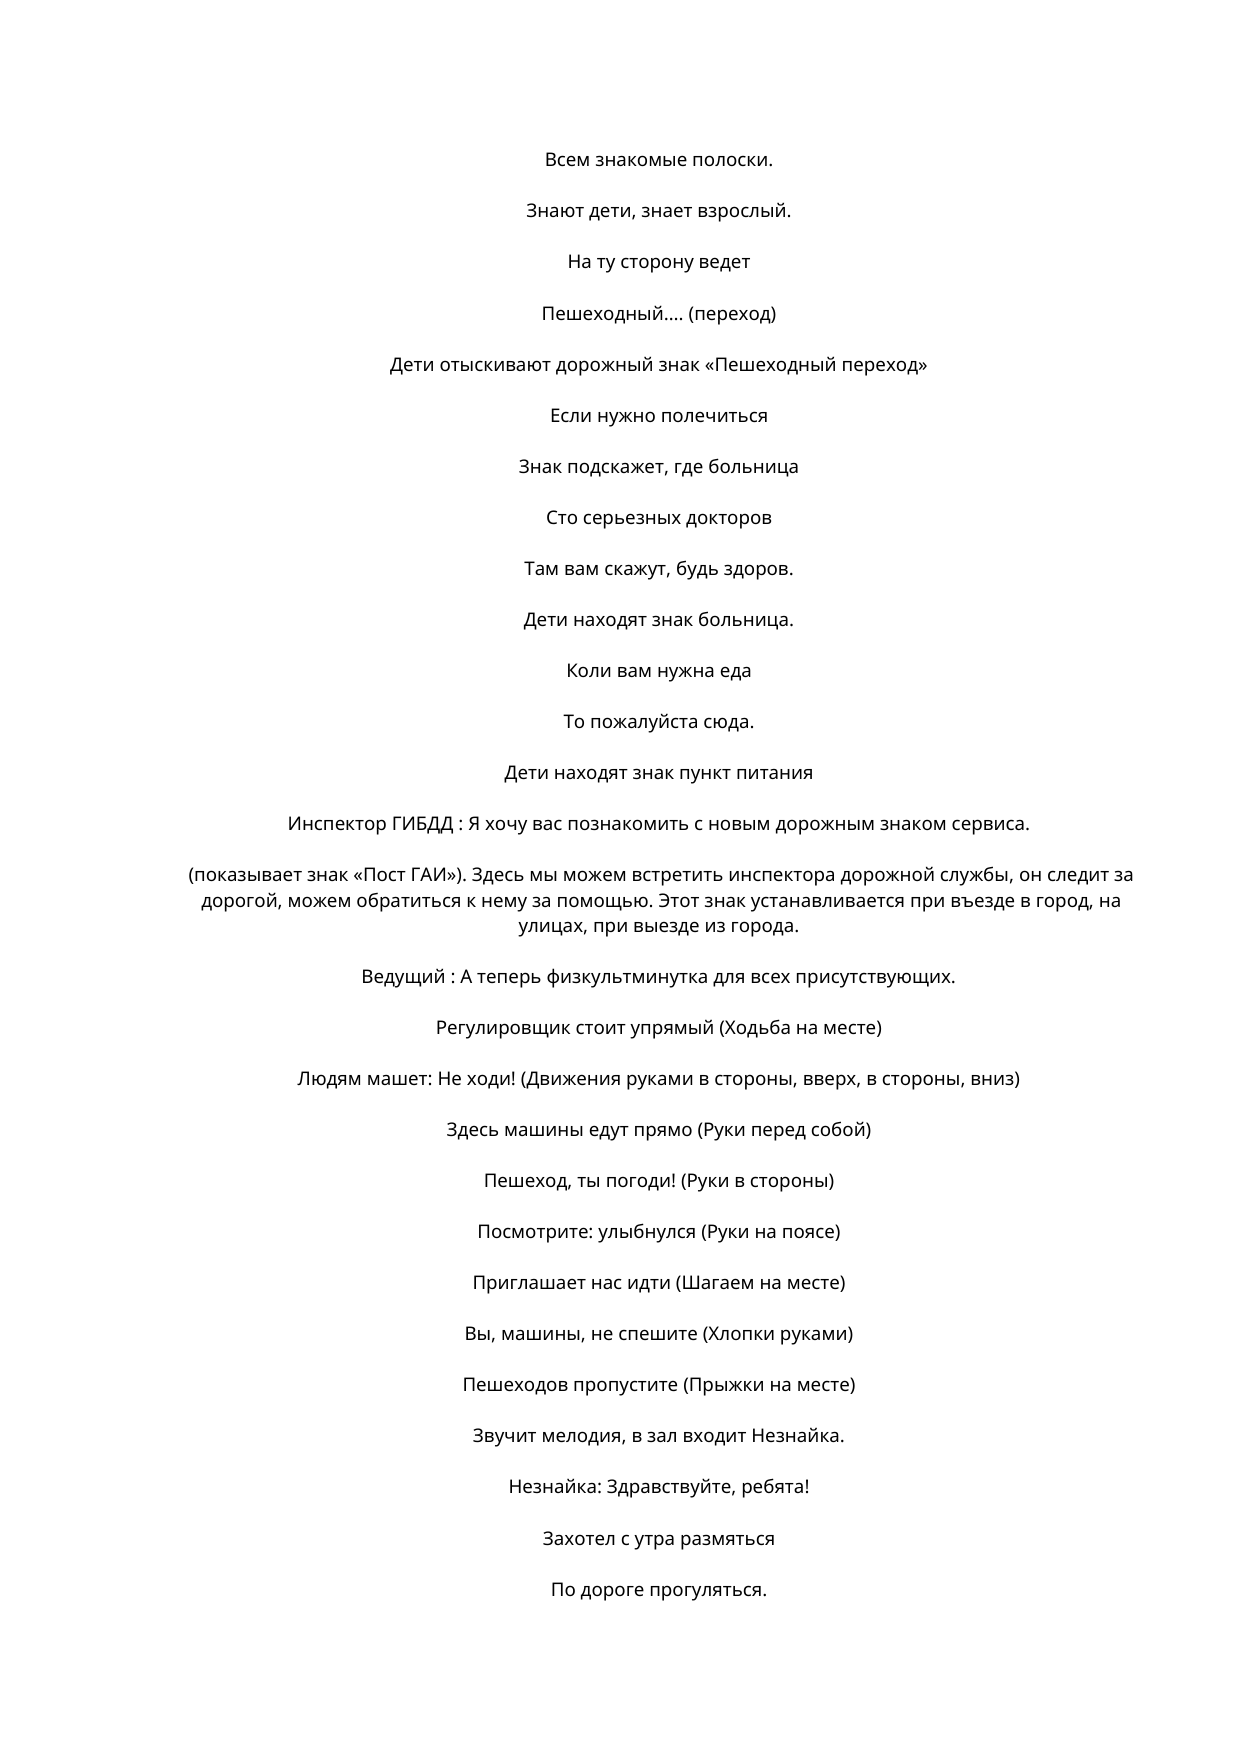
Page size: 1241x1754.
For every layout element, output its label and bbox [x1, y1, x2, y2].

table_cell [174, 118, 1148, 1630]
